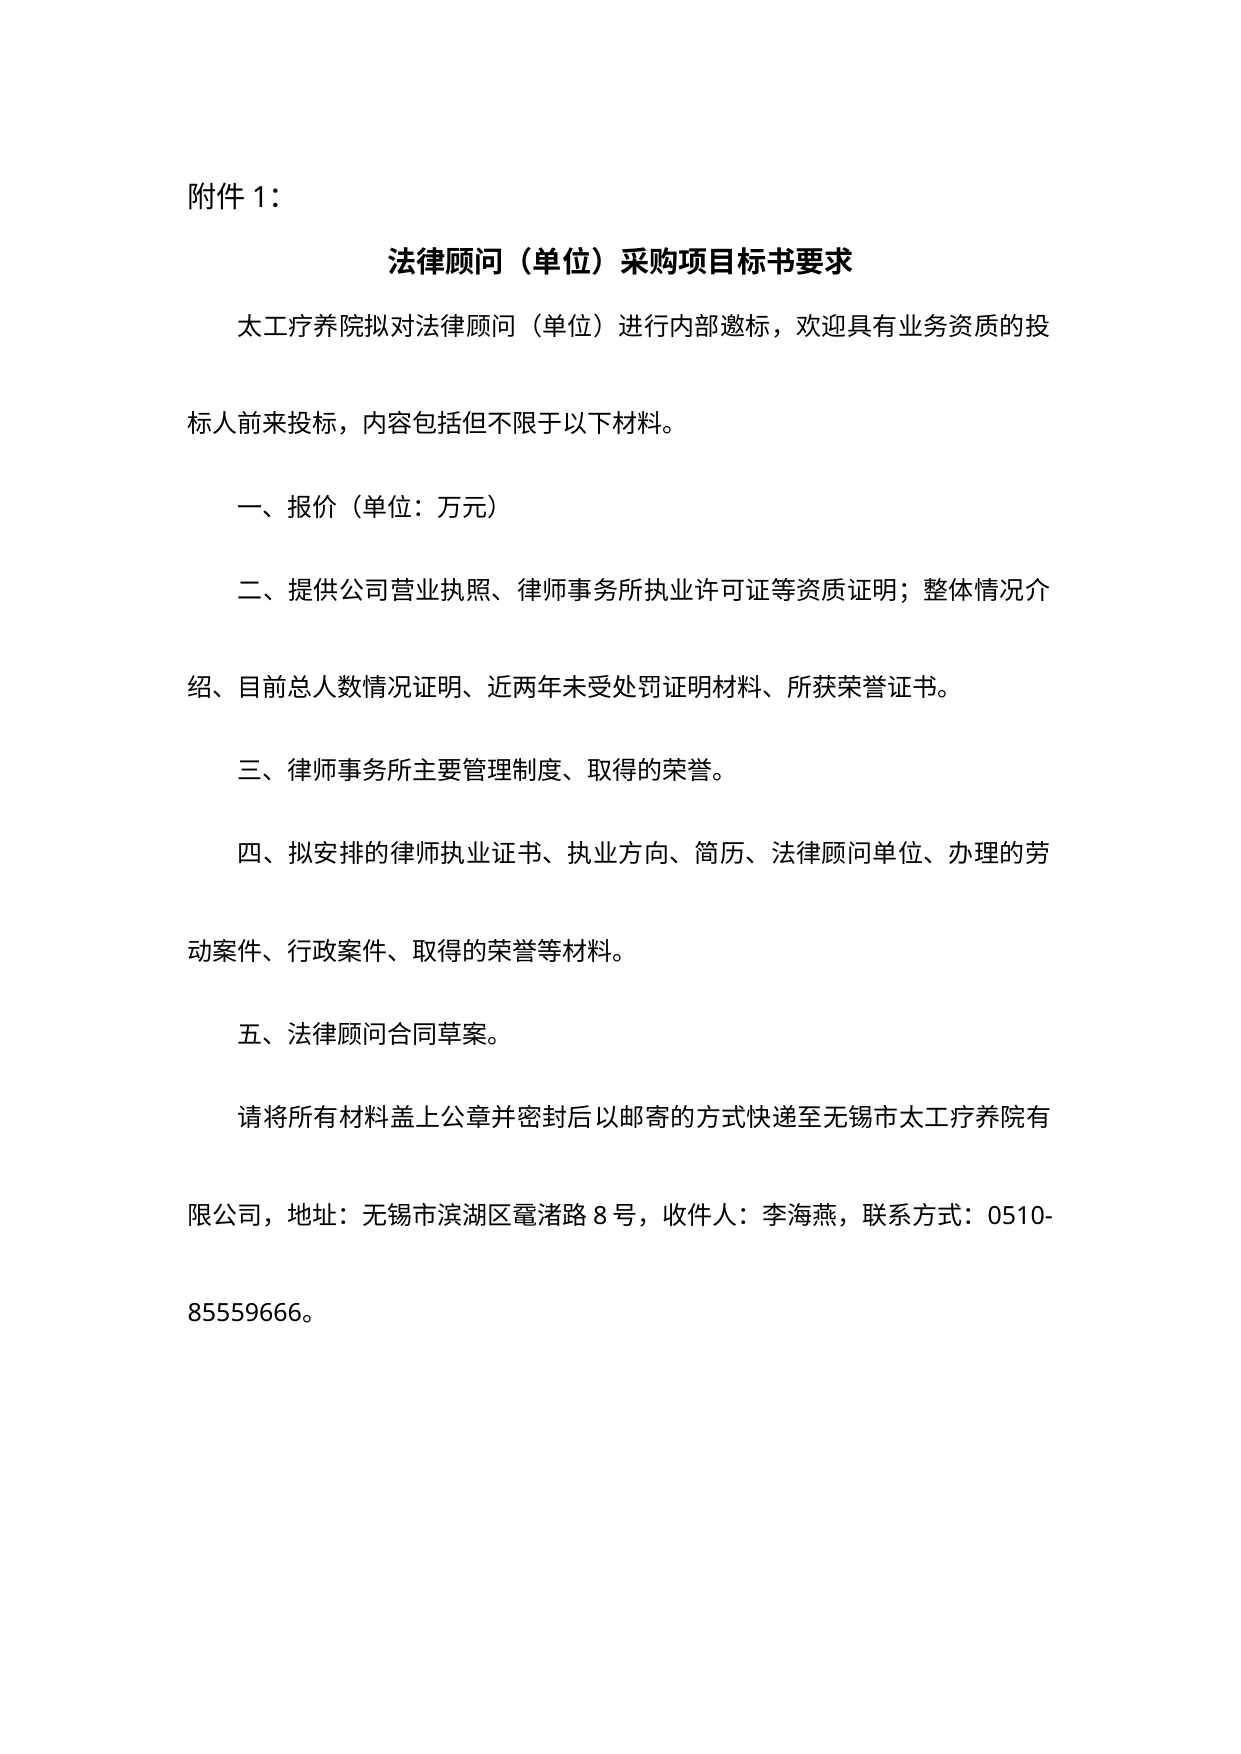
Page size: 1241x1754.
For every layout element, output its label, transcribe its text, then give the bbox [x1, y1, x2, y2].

text 四、拟安排的律师执业证书、执业方向、简历、法律顾问单位、办理的劳动案件、行政案件、取得的荣誉等材料。 [187, 819, 1053, 982]
list 报价（单位：万元） [187, 473, 1053, 538]
text 请将所有材料盖上公章并密封后以邮寄的方式快递至无锡市太工疗养院有限公司，地址：无锡市滨湖区鼋渚路8号，收件人：李海燕，联系方式：0510-85559666。 [187, 1083, 1053, 1343]
text 三、律师事务所主要管理制度、取得的荣誉。 [187, 736, 1053, 801]
text 二、提供公司营业执照、律师事务所执业许可证等资质证明；整体情况介绍、目前总人数情况证明、近两年未受处罚证明材料、所获荣誉证书。 [187, 556, 1053, 718]
text 法律顾问（单位）采购项目标书要求 [187, 227, 1053, 292]
text 附件1： [187, 162, 1053, 227]
text 五、法律顾问合同草案。 [187, 1000, 1053, 1065]
text 太工疗养院拟对法律顾问（单位）进行内部邀标，欢迎具有业务资质的投标人前来投标，内容包括但不限于以下材料。 [187, 292, 1053, 454]
